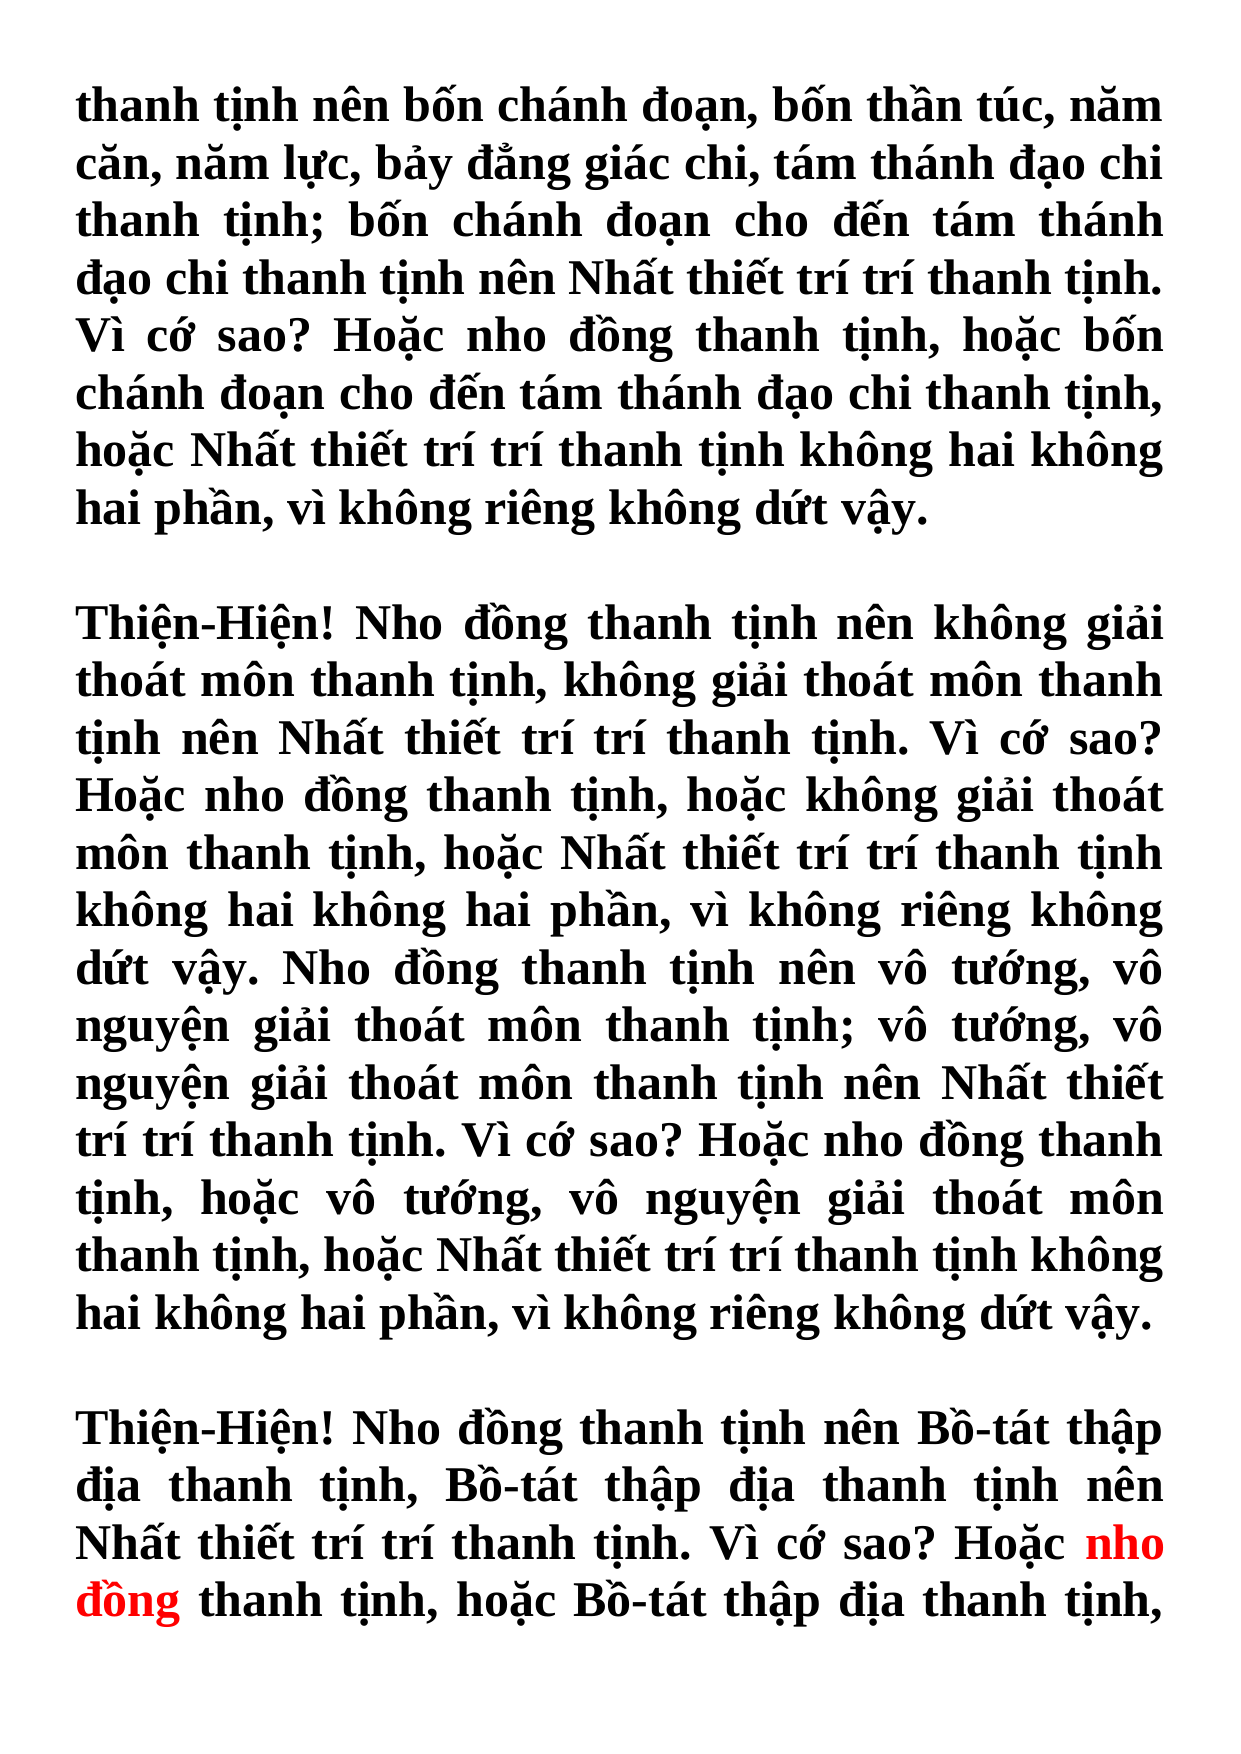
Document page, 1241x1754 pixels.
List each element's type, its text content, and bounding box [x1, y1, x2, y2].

text Thiện-Hiện! Nho đồng thanh tịnh nên không giải thoát môn thanh tịnh, không giải thoát môn thanh tịnh nên Nhất thiết trí trí thanh tịnh. Vì cớ sao? Hoặc nho đồng thanh tịnh, hoặc không giải thoát môn thanh tịnh, hoặc Nhất thiết trí trí thanh tịnh không hai không hai phần, vì không riêng không dứt vậy. Nho đồng thanh tịnh nên vô tướng, vô nguyện giải thoát môn thanh tịnh; vô tướng, vô nguyện giải thoát môn thanh tịnh nên Nhất thiết trí trí thanh tịnh. Vì cớ sao? Hoặc nho đồng thanh tịnh, hoặc vô tướng, vô nguyện giải thoát môn thanh tịnh, hoặc Nhất thiết trí trí thanh tịnh không hai không hai phần, vì không riêng không dứt vậy. [75, 592, 1165, 1340]
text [75, 75, 1165, 535]
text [75, 1397, 1165, 1627]
